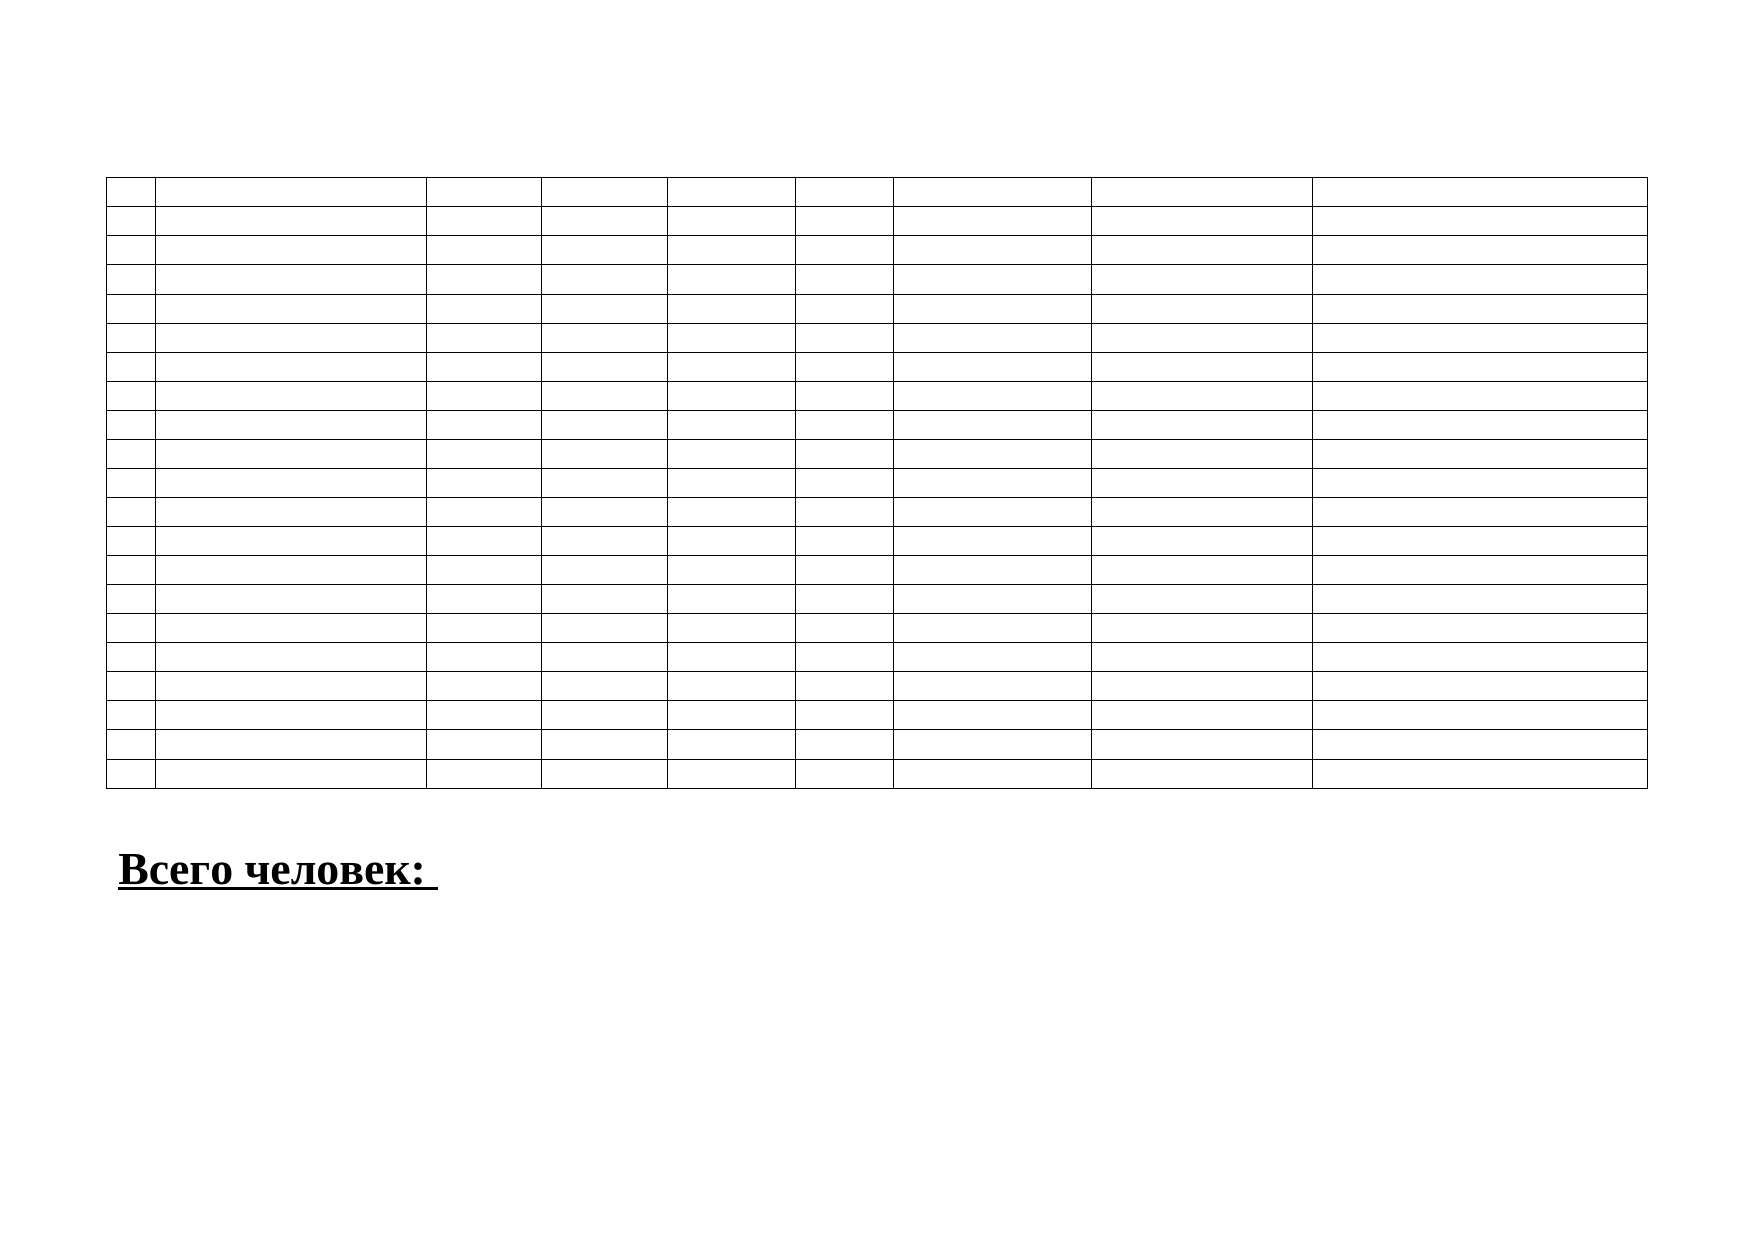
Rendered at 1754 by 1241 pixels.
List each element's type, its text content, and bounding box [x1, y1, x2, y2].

table_cell [542, 411, 667, 439]
table_cell [542, 614, 667, 642]
table_cell [542, 178, 667, 206]
table_cell [107, 295, 155, 322]
table_cell [796, 207, 893, 235]
table_cell [1313, 760, 1647, 787]
table_cell [156, 382, 426, 410]
table_cell [156, 614, 426, 642]
table_cell [894, 178, 1091, 206]
table_cell [542, 672, 667, 700]
table_cell [427, 730, 541, 758]
table_cell [156, 469, 426, 497]
table_cell [542, 207, 667, 235]
table_cell [894, 556, 1091, 584]
table_cell [668, 440, 795, 468]
table_cell [1313, 730, 1647, 758]
table_cell [1313, 411, 1647, 439]
table_cell [107, 614, 155, 642]
table_cell [668, 469, 795, 497]
table_cell [668, 265, 795, 293]
table_cell [894, 295, 1091, 322]
table_cell [668, 701, 795, 729]
table_cell [427, 614, 541, 642]
table_cell [1313, 382, 1647, 410]
table_cell [1092, 382, 1312, 410]
table_cell [894, 614, 1091, 642]
table_cell [427, 265, 541, 293]
table_cell [1092, 469, 1312, 497]
table_cell [1313, 236, 1647, 264]
table_cell [427, 701, 541, 729]
table_cell [542, 643, 667, 671]
table_cell [156, 730, 426, 758]
table_cell [894, 236, 1091, 264]
table_cell [796, 701, 893, 729]
table_cell [796, 178, 893, 206]
table_cell [668, 295, 795, 322]
table_cell [1092, 585, 1312, 613]
table_cell [542, 295, 667, 322]
table_cell [542, 498, 667, 526]
table_cell [1092, 556, 1312, 584]
table_cell [1092, 295, 1312, 322]
table_cell [894, 324, 1091, 352]
table_cell [668, 672, 795, 700]
table_cell [1092, 498, 1312, 526]
table_cell [427, 411, 541, 439]
table_cell [156, 585, 426, 613]
table_cell [156, 178, 426, 206]
table_cell [1313, 440, 1647, 468]
table_cell [107, 411, 155, 439]
table_cell [668, 527, 795, 555]
table_cell [427, 643, 541, 671]
table_cell [542, 469, 667, 497]
table_cell [107, 585, 155, 613]
table_cell [107, 701, 155, 729]
table_cell [107, 207, 155, 235]
table_cell [542, 760, 667, 787]
table_cell [542, 585, 667, 613]
table_cell [1092, 672, 1312, 700]
table_cell [427, 469, 541, 497]
table_cell [427, 527, 541, 555]
table_cell [1313, 585, 1647, 613]
table_cell [156, 265, 426, 293]
table_cell [156, 236, 426, 264]
table_cell [796, 498, 893, 526]
table_cell [107, 730, 155, 758]
table_cell [156, 207, 426, 235]
table_cell [427, 295, 541, 322]
table_cell [542, 324, 667, 352]
table_cell [894, 760, 1091, 787]
table_cell [796, 585, 893, 613]
table_cell [107, 236, 155, 264]
table_cell [1313, 614, 1647, 642]
table_cell [796, 324, 893, 352]
table_cell [427, 556, 541, 584]
table_cell [542, 440, 667, 468]
table_cell [796, 382, 893, 410]
table_cell [894, 498, 1091, 526]
table_cell [1092, 411, 1312, 439]
table_cell [427, 440, 541, 468]
table_cell [796, 469, 893, 497]
table_cell [107, 469, 155, 497]
table_cell [668, 730, 795, 758]
table_cell [668, 585, 795, 613]
table_cell [894, 207, 1091, 235]
table_cell [796, 353, 893, 381]
table_cell [668, 236, 795, 264]
table_cell [107, 265, 155, 293]
table_cell [894, 643, 1091, 671]
table_cell [796, 265, 893, 293]
table_cell [894, 382, 1091, 410]
table_cell [156, 760, 426, 787]
table_cell [894, 440, 1091, 468]
table_cell [156, 527, 426, 555]
table_cell [1092, 324, 1312, 352]
table_cell [542, 701, 667, 729]
table_cell [668, 556, 795, 584]
table_cell [107, 527, 155, 555]
table_cell [894, 585, 1091, 613]
table_cell [427, 672, 541, 700]
table_cell [796, 556, 893, 584]
table_cell [796, 527, 893, 555]
table_cell [668, 382, 795, 410]
table_cell [427, 382, 541, 410]
table_cell [156, 324, 426, 352]
table_cell [156, 411, 426, 439]
table_cell [542, 556, 667, 584]
table_cell [1092, 178, 1312, 206]
table_cell [1313, 265, 1647, 293]
table_cell [1092, 614, 1312, 642]
table_cell [1092, 701, 1312, 729]
table_cell [542, 265, 667, 293]
table_cell [1092, 643, 1312, 671]
table_cell [156, 701, 426, 729]
table_cell [156, 643, 426, 671]
table_cell [796, 411, 893, 439]
table_cell [1313, 701, 1647, 729]
table_cell [668, 353, 795, 381]
table_cell [542, 527, 667, 555]
table_cell [1313, 672, 1647, 700]
table_cell [796, 643, 893, 671]
table_cell [668, 643, 795, 671]
table_cell [1092, 760, 1312, 787]
table_cell [1313, 643, 1647, 671]
table_cell [894, 411, 1091, 439]
table_cell [668, 178, 795, 206]
table_cell [1092, 730, 1312, 758]
table_cell [427, 236, 541, 264]
table_cell [1092, 527, 1312, 555]
table_cell [1092, 207, 1312, 235]
table_cell [542, 353, 667, 381]
table_cell [156, 498, 426, 526]
table_cell [542, 236, 667, 264]
table_cell [796, 295, 893, 322]
table_cell [427, 207, 541, 235]
table_cell [1313, 498, 1647, 526]
table_cell [1092, 353, 1312, 381]
table_cell [107, 672, 155, 700]
table_cell [894, 265, 1091, 293]
table_cell [156, 556, 426, 584]
table_cell [668, 614, 795, 642]
table_cell [668, 760, 795, 787]
table_cell [796, 672, 893, 700]
table_cell [1313, 353, 1647, 381]
table_cell [427, 498, 541, 526]
table_cell [668, 207, 795, 235]
table_cell [427, 353, 541, 381]
table_cell [542, 382, 667, 410]
table_cell [796, 236, 893, 264]
table_cell [1313, 527, 1647, 555]
table_cell [156, 353, 426, 381]
table_cell [107, 643, 155, 671]
table_cell [427, 760, 541, 787]
table_cell [156, 295, 426, 322]
table_cell [156, 672, 426, 700]
table_cell [1092, 236, 1312, 264]
table_cell [1313, 324, 1647, 352]
table_cell [894, 353, 1091, 381]
table_cell [894, 730, 1091, 758]
table_cell [107, 324, 155, 352]
table_cell [1313, 207, 1647, 235]
table_cell [1313, 178, 1647, 206]
table_cell [107, 556, 155, 584]
table_cell [796, 614, 893, 642]
table_cell [668, 498, 795, 526]
table_cell [1313, 295, 1647, 322]
table_cell [1313, 469, 1647, 497]
table_cell [107, 178, 155, 206]
table_cell [107, 382, 155, 410]
table_cell [156, 440, 426, 468]
table_cell [1313, 556, 1647, 584]
table_cell [1092, 440, 1312, 468]
table_cell [1092, 265, 1312, 293]
table_cell [107, 760, 155, 787]
table_cell [796, 760, 893, 787]
table_cell [107, 440, 155, 468]
table_cell [427, 324, 541, 352]
table_cell [542, 730, 667, 758]
table_cell [894, 672, 1091, 700]
text Всего человек: [118, 842, 1636, 894]
table_cell [894, 701, 1091, 729]
table_cell [894, 527, 1091, 555]
table_cell [427, 178, 541, 206]
table_cell [796, 730, 893, 758]
table_cell [668, 411, 795, 439]
table_cell [894, 469, 1091, 497]
table_cell [796, 440, 893, 468]
table_cell [427, 585, 541, 613]
table_cell [107, 353, 155, 381]
table_cell [107, 498, 155, 526]
table_cell [668, 324, 795, 352]
